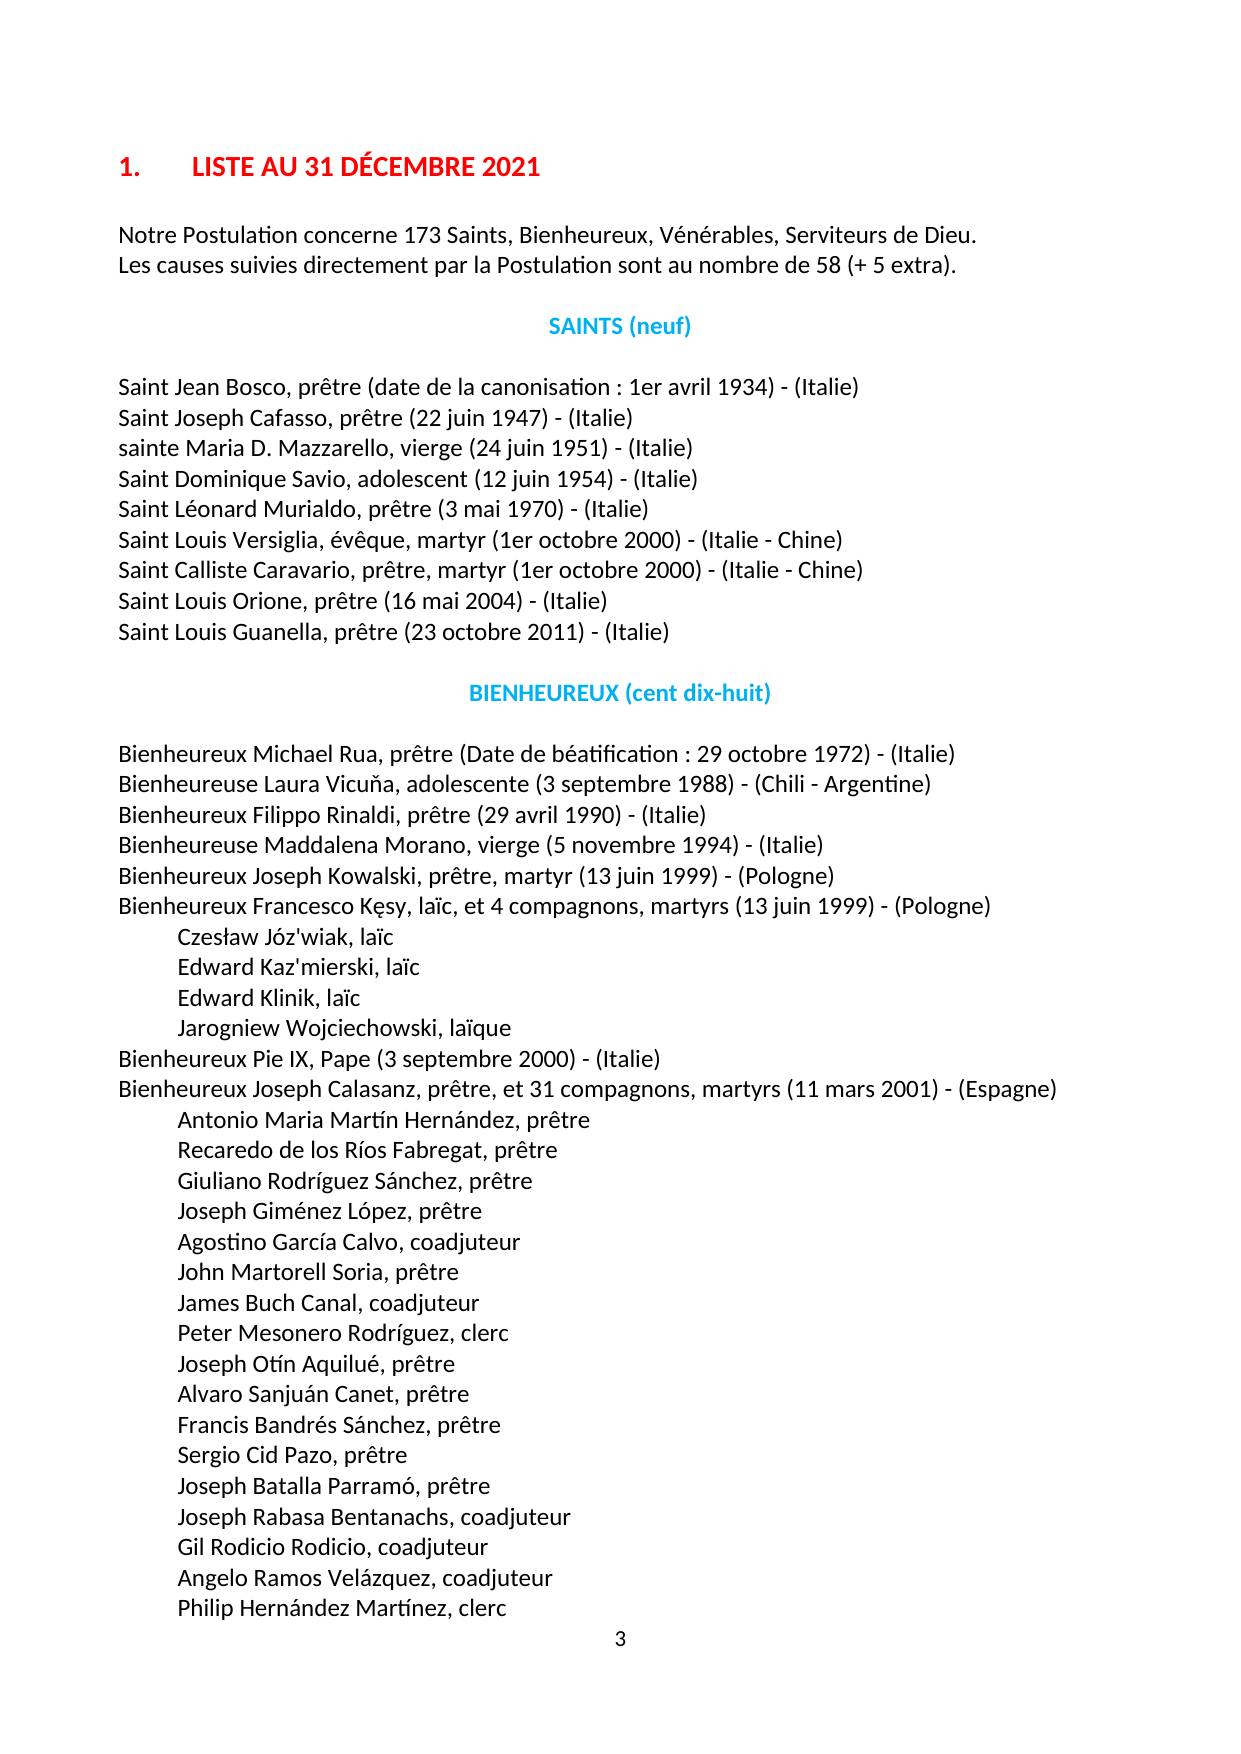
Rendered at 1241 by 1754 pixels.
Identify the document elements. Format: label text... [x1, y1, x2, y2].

text Peter Mesonero Rodríguez, clerc [177, 1318, 1122, 1348]
text Joseph Rabasa Bentanachs, coadjuteur [177, 1501, 1122, 1531]
text John Martorell Soria, prêtre [177, 1257, 1122, 1287]
text Czesław Józ'wiak, laïc [177, 921, 1122, 951]
text Edward Kaz'mierski, laïc [177, 951, 1122, 982]
text Antonio Maria Martín Hernández, prêtre [177, 1104, 1122, 1134]
text Saint Joseph Cafasso, prêtre (22 juin 1947) - (Italie) [118, 402, 1122, 432]
list LISTE AU 31 DÉCEMBRE 2021 [118, 148, 1122, 183]
text Les causes suivies directement par la Postulation sont au nombre de 58 (+ 5 extra). [118, 249, 1122, 280]
text Saint Dominique Savio, adolescent (12 juin 1954) - (Italie) [118, 463, 1122, 493]
text Joseph Batalla Parramó, prêtre [177, 1470, 1122, 1501]
text Philip Hernández Martínez, clerc [177, 1592, 1122, 1623]
text James Buch Canal, coadjuteur [177, 1287, 1122, 1318]
text Saint Louis Versiglia, évêque, martyr (1er octobre 2000) - (Italie - Chine) [118, 524, 1122, 554]
text Recaredo de los Ríos Fabregat, prêtre [177, 1134, 1122, 1165]
text Saint Léonard Murialdo, prêtre (3 mai 1970) - (Italie) [118, 493, 1122, 524]
text sainte Maria D. Mazzarello, vierge (24 juin 1951) - (Italie) [118, 432, 1122, 463]
text Gil Rodicio Rodicio, coadjuteur [177, 1531, 1122, 1562]
text Bienheureux Filippo Rinaldi, prêtre (29 avril 1990) - (Italie) [118, 799, 1122, 829]
text Bienheureux Joseph Calasanz, prêtre, et 31 compagnons, martyrs (11 mars 2001) - (Espagne) [118, 1073, 1122, 1104]
text Bienheureux Joseph Kowalski, prêtre, martyr (13 juin 1999) - (Pologne) [118, 860, 1122, 890]
text SAINTS (neuf) [118, 310, 1122, 341]
text Francis Bandrés Sánchez, prêtre [177, 1409, 1122, 1440]
text Bienheureux (cent dix-huit) [118, 677, 1122, 707]
text Bienheureux Michael Rua, prêtre (Date de béatification : 29 octobre 1972) - (Italie) [118, 738, 1122, 768]
text Notre Postulation concerne 173 Saints, Bienheureux, Vénérables, Serviteurs de Dieu. [118, 219, 1122, 249]
text Agostino García Calvo, coadjuteur [177, 1226, 1122, 1257]
text Saint Calliste Caravario, prêtre, martyr (1er octobre 2000) - (Italie - Chine) [118, 554, 1122, 585]
text Alvaro Sanjuán Canet, prêtre [177, 1379, 1122, 1409]
text Edward Klinik, laïc [177, 982, 1122, 1012]
text Joseph Otín Aquilué, prêtre [177, 1348, 1122, 1379]
text Giuliano Rodríguez Sánchez, prêtre [177, 1165, 1122, 1196]
text Joseph Giménez López, prêtre [177, 1196, 1122, 1226]
text Saint Louis Orione, prêtre (16 mai 2004) - (Italie) [118, 585, 1122, 616]
text Jarogniew Wojciechowski, laïque [177, 1012, 1122, 1043]
text Sergio Cid Pazo, prêtre [177, 1440, 1122, 1470]
text Bienheureuse Maddalena Morano, vierge (5 novembre 1994) - (Italie) [118, 829, 1122, 860]
text Saint Jean Bosco, prêtre (date de la canonisation : 1er avril 1934) - (Italie) [118, 371, 1122, 402]
text Bienheureux Francesco Kęsy, laïc, et 4 compagnons, martyrs (13 juin 1999) - (Pologne) [118, 890, 1122, 921]
text Bienheureuse Laura Vicuňa, adolescente (3 septembre 1988) - (Chili - Argentine) [118, 768, 1122, 799]
text Saint Louis Guanella, prêtre (23 octobre 2011) - (Italie) [118, 616, 1122, 646]
text Bienheureux Pie IX, Pape (3 septembre 2000) - (Italie) [118, 1043, 1122, 1073]
text Angelo Ramos Velázquez, coadjuteur [177, 1562, 1122, 1592]
